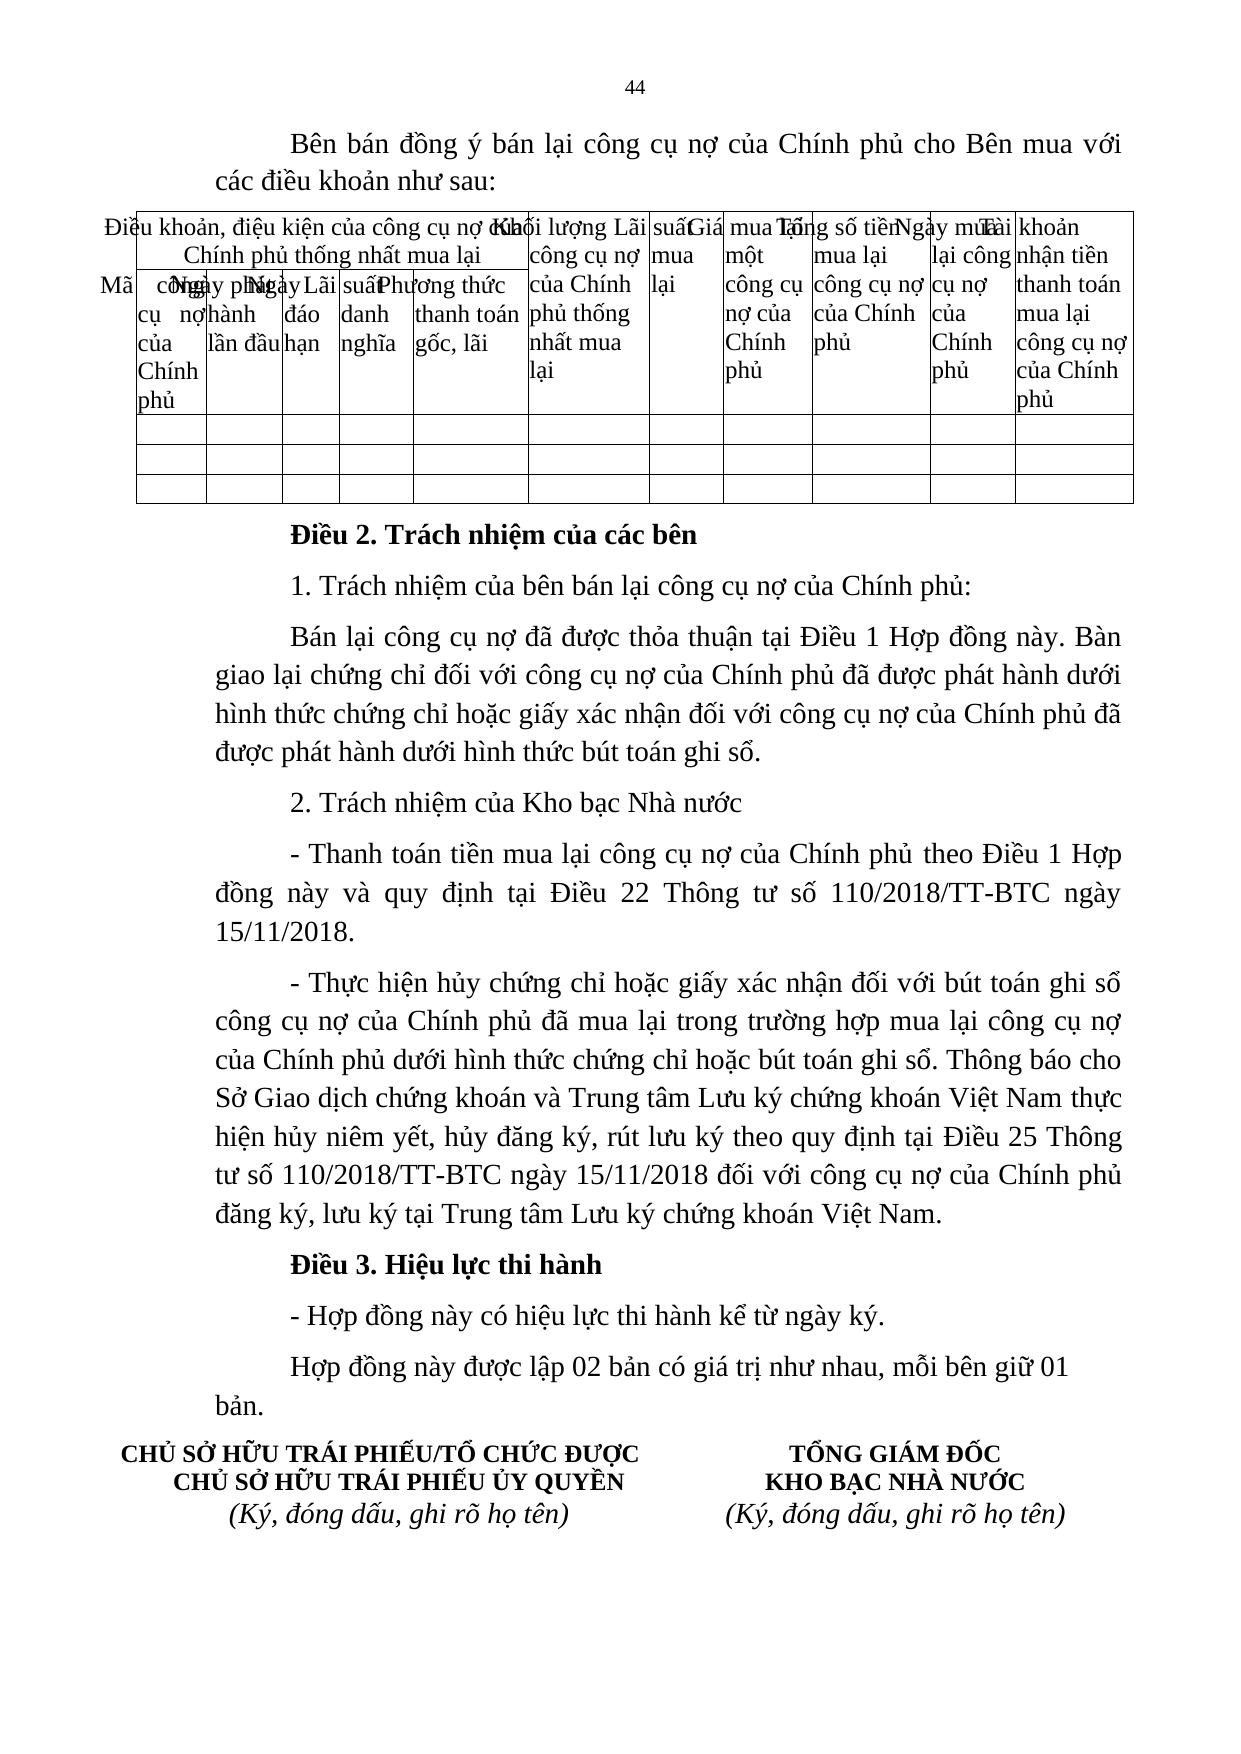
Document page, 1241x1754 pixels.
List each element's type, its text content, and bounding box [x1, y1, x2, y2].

table_cell [813, 415, 930, 444]
table_cell Lãi suất danh nghĩa [340, 270, 413, 414]
text Điều 2. Trách nhiệm của các bên [215, 517, 1122, 550]
text - Thanh toán tiền mua lại công cụ nợ của Chính phủ theo Điều 1 Hợp đồng này và quy định tại Điều 22 Thông tư số 110/2018/TT-BTC ngày 15/11/2018. [215, 837, 1122, 947]
text - Hợp đồng này có hiệu lực thi hành kể từ ngày ký. [215, 1298, 1122, 1332]
table_header Tài khoản nhận tiền thanh toán mua lại công cụ nợ của Chính phủ [1016, 212, 1133, 414]
table_cell [340, 415, 413, 444]
table_cell [207, 445, 282, 473]
table_cell [207, 475, 282, 503]
text 2. Trách nhiệm của Kho bạc Nhà nước [215, 786, 1122, 819]
table_cell [724, 475, 812, 503]
table_header TỔNG GIÁM ĐỐC KHO BẠC NHÀ NƯỚC (Ký, đóng dấu, ghi rõ họ tên) [665, 1439, 1126, 1530]
table_cell [724, 415, 812, 444]
table_cell [529, 475, 649, 503]
text Hợp đồng này được lập 02 bản có giá trị như nhau, mỗi bên giữ 01 bản. [215, 1349, 1122, 1421]
table_header Lãi suất mua lại [650, 212, 723, 414]
table_header Khối lượng công cụ nợ của Chính phủ thống nhất mua lại [529, 212, 649, 414]
table_cell [283, 415, 339, 444]
table_cell [137, 445, 206, 473]
table_cell [1016, 445, 1133, 473]
table_cell [931, 415, 1015, 444]
table_cell [813, 445, 930, 473]
table_cell [813, 475, 930, 503]
table_cell Ngày đáo hạn [283, 270, 339, 414]
table_header CHỦ SỞ HỮU TRÁI PHIẾU/TỔ CHỨC ĐƯỢC CHỦ SỞ HỮU TRÁI PHIẾU ỦY QUYỀN (Ký, đóng dấu, ghi rõ họ tên) [136, 1439, 664, 1530]
table_header Tổng số tiền mua lại công cụ nợ của Chính phủ [813, 212, 930, 414]
table_cell [650, 445, 723, 473]
table_header Ngày mua lại công cụ nợ của Chính phủ [931, 212, 1015, 414]
table_cell Phương thức thanh toán gốc, lãi [414, 270, 528, 414]
table_cell Ngày phát hành lần đầu [207, 270, 282, 414]
table_cell [724, 445, 812, 473]
table_cell [1016, 475, 1133, 503]
table_cell [529, 415, 649, 444]
text Điều 3. Hiệu lực thi hành [215, 1247, 1122, 1281]
table_cell [283, 475, 339, 503]
table_header Điều khoản, điệu kiện của công cụ nợ của Chính phủ thống nhất mua lại [137, 212, 528, 269]
table_cell [1016, 415, 1133, 444]
table_cell [931, 445, 1015, 473]
table_cell [137, 475, 206, 503]
table_cell [650, 415, 723, 444]
text Bên bán đồng ý bán lại công cụ nợ của Chính phủ cho Bên mua với các điều khoản như sau: [215, 123, 1122, 198]
table_header Giá mua lại một công cụ nợ của Chính phủ [724, 212, 812, 414]
table_cell [207, 415, 282, 444]
text Bán lại công cụ nợ đã được thỏa thuận tại Điều 1 Hợp đồng này. Bàn giao lại chứng chỉ đối với công cụ nợ của Chính phủ đã được phát hành dưới hình thức chứng chỉ hoặc giấy xác nhận đối với công cụ nợ của Chính phủ đã được phát hành dưới hình thức bút toán ghi sổ. [215, 619, 1122, 768]
table_cell [650, 475, 723, 503]
table_cell [529, 445, 649, 473]
table_cell [137, 415, 206, 444]
table_cell [283, 445, 339, 473]
text - Thực hiện hủy chứng chỉ hoặc giấy xác nhận đối với bút toán ghi sổ công cụ nợ của Chính phủ đã mua lại trong trường hợp mua lại công cụ nợ của Chính phủ dưới hình thức chứng chỉ hoặc bút toán ghi sổ. Thông báo cho Sở Giao dịch chứng khoán và Trung tâm Lưu ký chứng khoán Việt Nam thực hiện hủy niêm yết, hủy đăng ký, rút lưu ký theo quy định tại Điều 25 Thông tư số 110/2018/TT-BTC ngày 15/11/2018 đối với công cụ nợ của Chính phủ đăng ký, lưu ký tại Trung tâm Lưu ký chứng khoán Việt Nam. [215, 965, 1122, 1229]
table_cell [340, 445, 413, 473]
table_cell [414, 415, 528, 444]
table_cell [414, 475, 528, 503]
table_cell [414, 445, 528, 473]
table_cell [931, 475, 1015, 503]
text 1. Trách nhiệm của bên bán lại công cụ nợ của Chính phủ: [215, 568, 1122, 601]
table_cell Mã công cụ nợ của Chính phủ [137, 270, 206, 414]
table_cell [340, 475, 413, 503]
